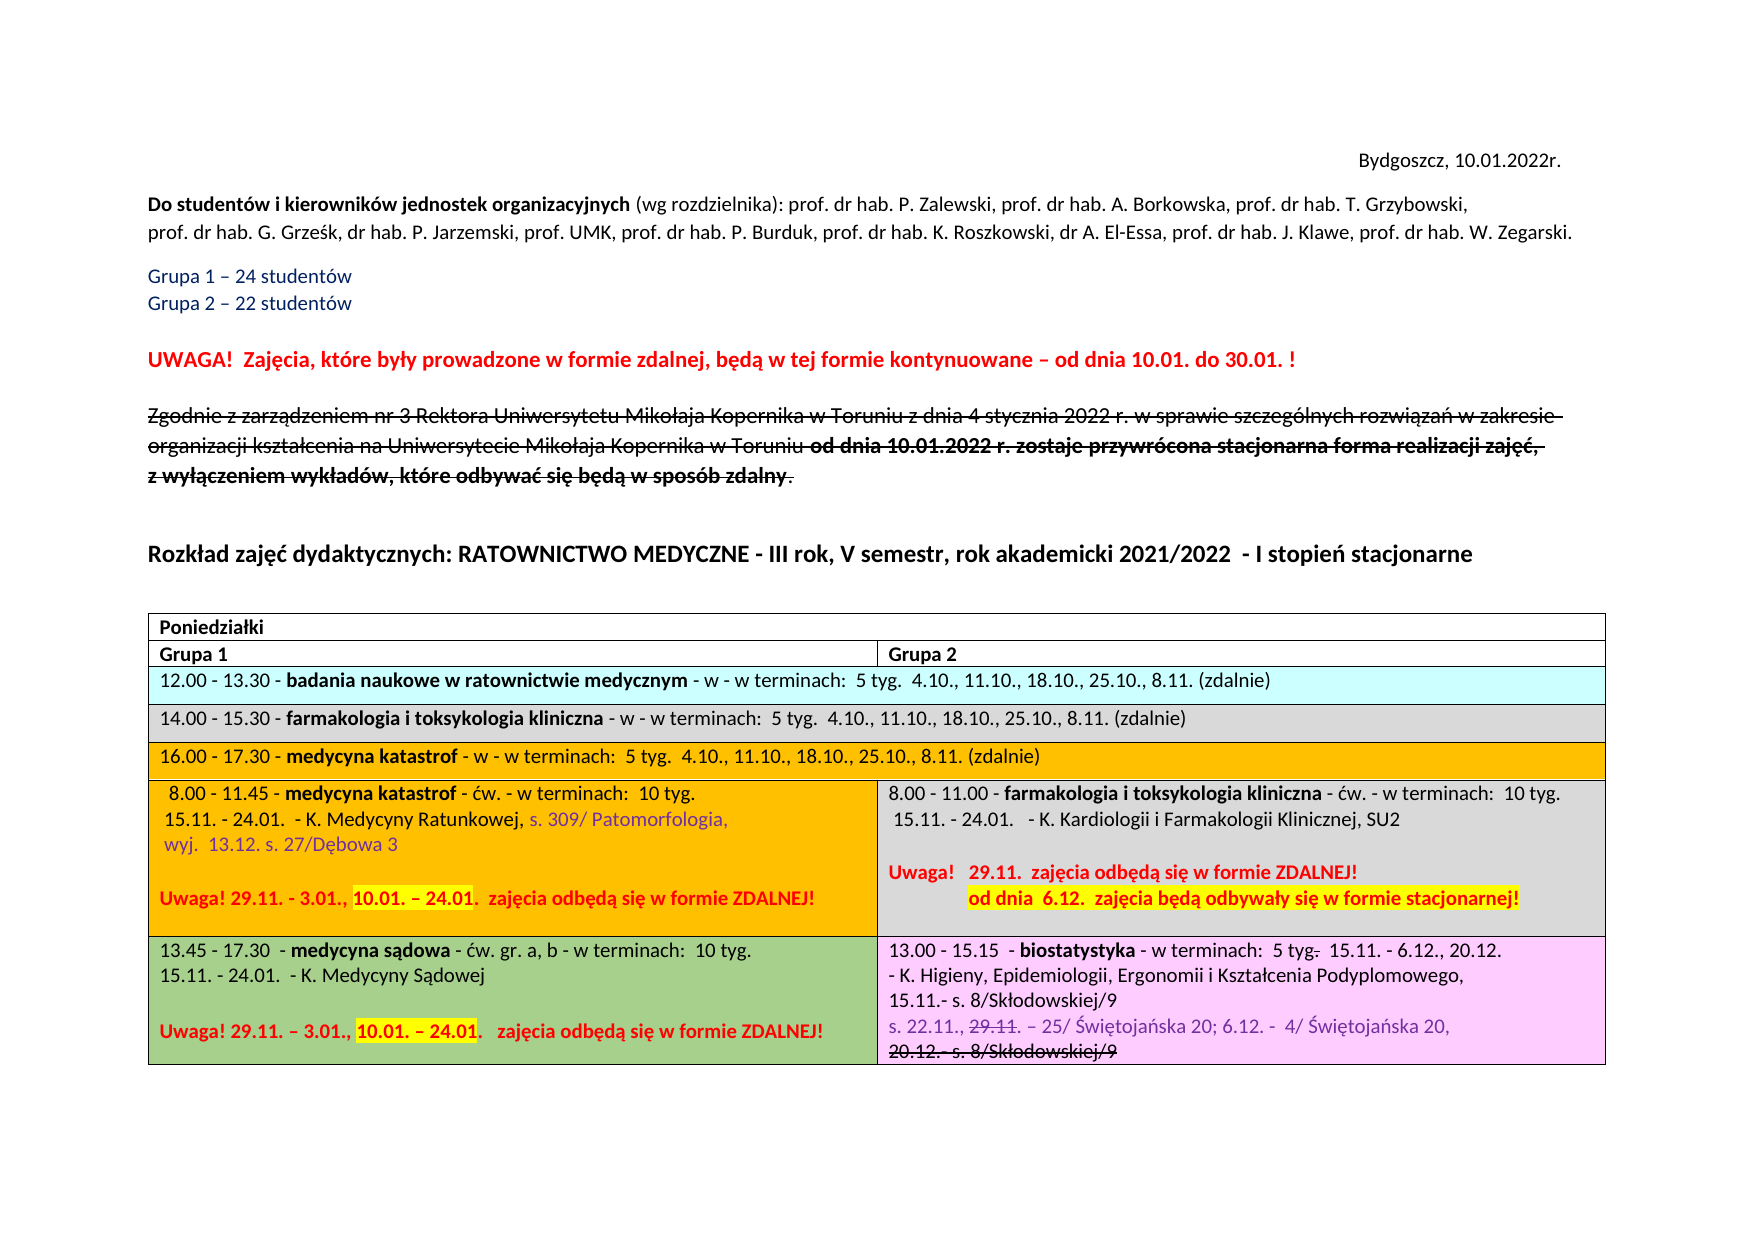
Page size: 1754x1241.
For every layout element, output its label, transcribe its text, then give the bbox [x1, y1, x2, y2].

text Zgodnie z zarządzeniem nr 3 Rektora Uniwersytetu Mikołaja Kopernika w Toruniu z dnia 4 stycznia 2022 r. w sprawie szczególnych rozwiązań w zakresie organizacji kształcenia na Uniwersytecie Mikołaja Kopernika w Toruniu od dnia 10.01.2022 r. zostaje przywrócona stacjonarna forma realizacji zajęć, [148, 401, 1606, 459]
table_cell 16.00 - 17.30 - medycyna katastrof - w - w terminach: 5 tyg. 4.10., 11.10., 18.10., 25.10., 8.11. (zdalnie) [149, 743, 1605, 779]
text UWAGA! Zajęcia, które były prowadzone w formie zdalnej, będą w tej formie kontynuowane – od dnia 10.01. do 30.01. ! [148, 345, 1606, 373]
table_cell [878, 937, 1605, 1064]
text Do studentów i kierowników jednostek organizacyjnych (wg rozdzielnika): prof. dr hab. P. Zalewski, prof. dr hab. A. Borkowska, prof. dr hab. T. Grzybowski, prof. dr hab. G. Grześk, dr hab. P. Jarzemski, prof. UMK, prof. dr hab. P. Burduk, prof. dr hab. K. Roszkowski, dr A. El-Essa, prof. dr hab. J. Klawe, prof. dr hab. W. Zegarski. [148, 192, 1606, 244]
table_cell 14.00 - 15.30 - farmakologia i toksykologia kliniczna - w - w terminach: 5 tyg. 4.10., 11.10., 18.10., 25.10., 8.11. (zdalnie) [149, 705, 1605, 742]
table_cell Grupa 2 [878, 641, 1605, 666]
table_cell 12.00 - 13.30 - badania naukowe w ratownictwie medycznym - w - w terminach: 5 tyg. 4.10., 11.10., 18.10., 25.10., 8.11. (zdalnie) [149, 667, 1605, 704]
table_cell 8.00 - 11.00 - farmakologia i toksykologia kliniczna - ćw. - w terminach: 10 tyg. 15.11. - 24.01. - K. Kardiologii i Farmakologii Klinicznej, SU2 Uwaga! 29.11. zajęcia odbędą się w formie ZDALNEJ! od dnia 6.12. zajęcia będą odbywały się w formie stacjonarnej! [878, 781, 1605, 936]
text Grupa 1 – 24 studentów [148, 263, 1606, 288]
table_cell 8.00 - 11.45 - medycyna katastrof - ćw. - w terminach: 10 tyg. 15.11. - 24.01. - K. Medycyny Ratunkowej, s. 309/ Patomorfologia, wyj. 13.12. s. 27/Dębowa 3 Uwaga! 29.11. - 3.01., 10.01. – 24.01. zajęcia odbędą się w formie ZDALNEJ! [149, 781, 877, 936]
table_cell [149, 937, 877, 1064]
table_header Poniedziałki [149, 614, 1605, 640]
text Rozkład zajęć dydaktycznych: RATOWNICTWO MEDYCZNE - III rok, V semestr, rok akademicki 2021/2022 - I stopień stacjonarne [148, 538, 1606, 569]
text Grupa 2 – 22 studentów [148, 291, 1606, 316]
text z wyłączeniem wykładów, które odbywać się będą w sposób zdalny. [148, 461, 1606, 489]
text Bydgoszcz, 10.01.2022r. [148, 148, 1606, 173]
table_cell Grupa 1 [149, 641, 877, 666]
